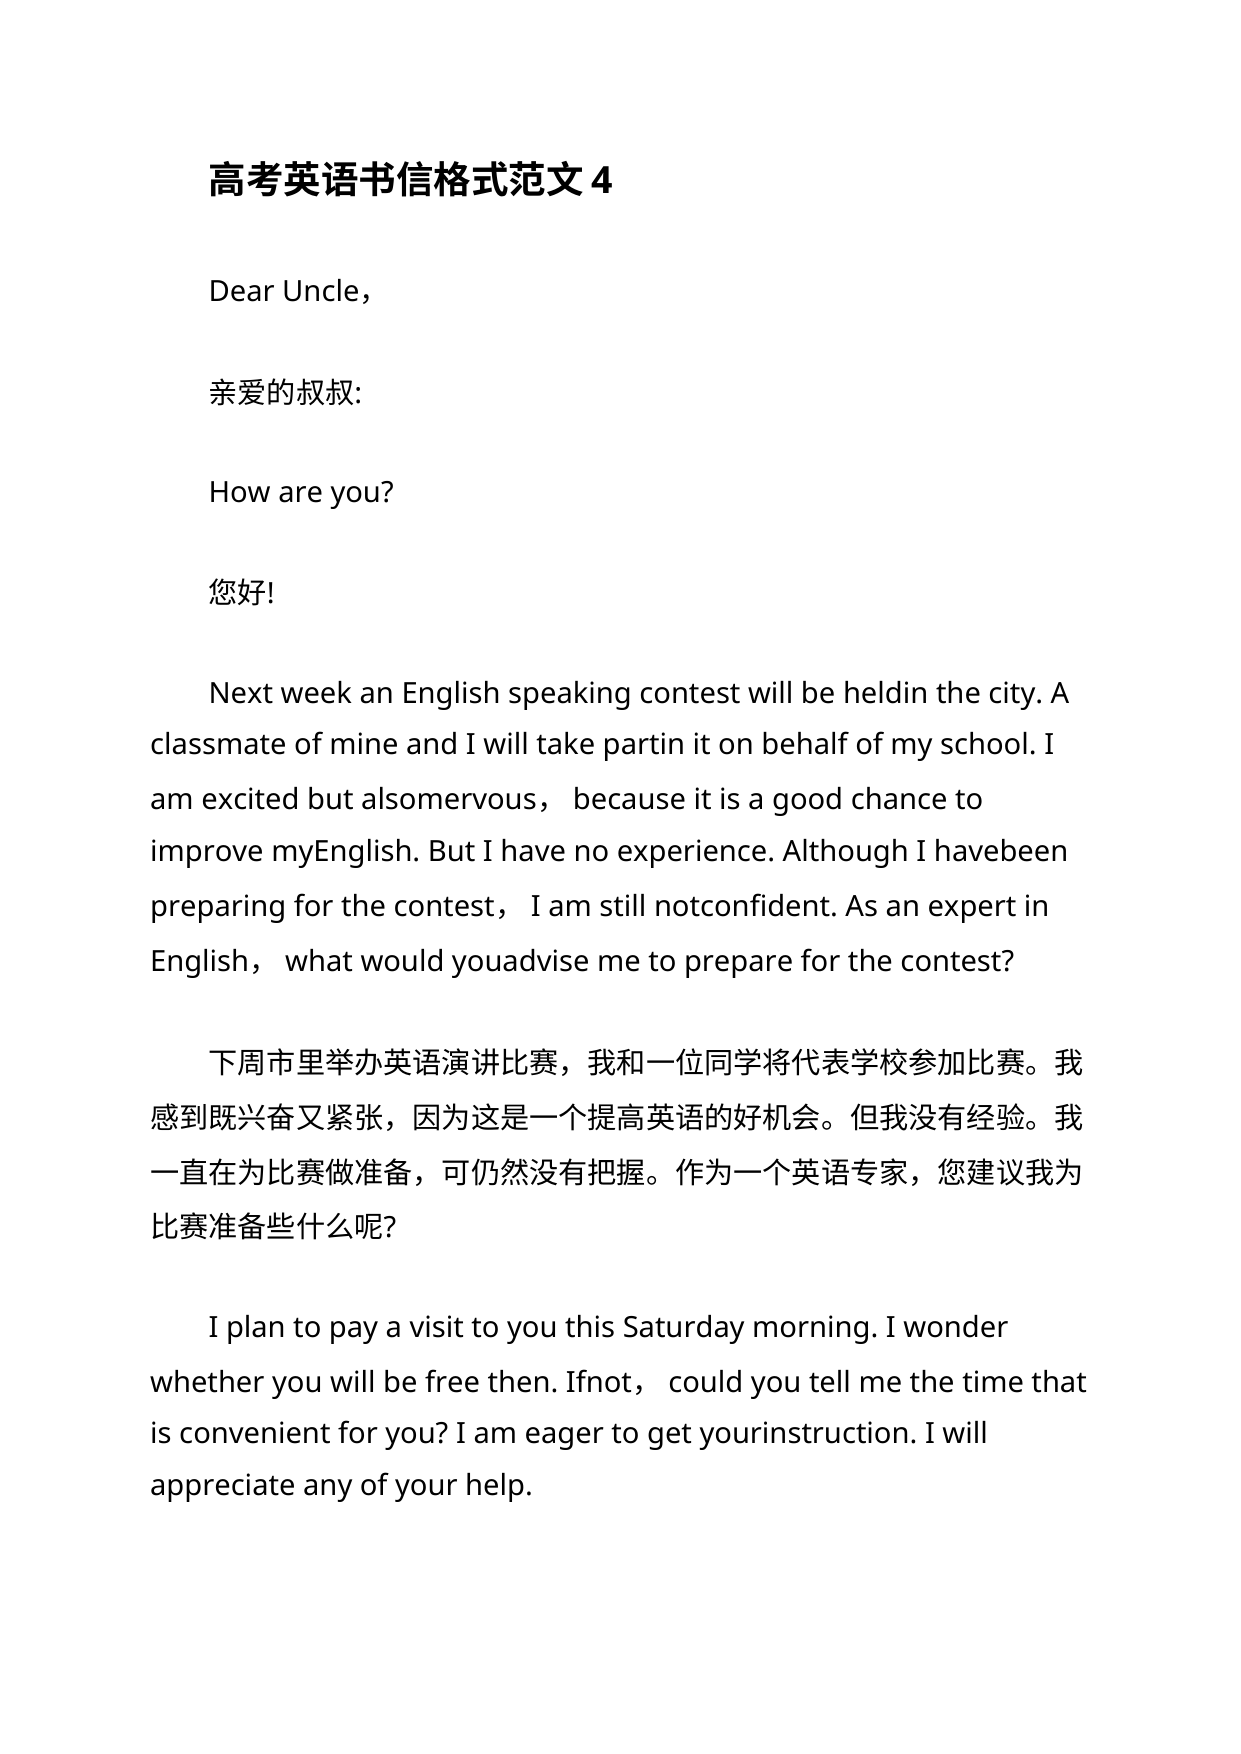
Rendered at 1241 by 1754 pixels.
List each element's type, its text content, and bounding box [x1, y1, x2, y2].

text How are you? [150, 472, 1090, 511]
text 下周市里举办英语演讲比赛，我和一位同学将代表学校参加比赛。我感到既兴奋又紧张，因为这是一个提高英语的好机会。但我没有经验。我一直在为比赛做准备，可仍然没有把握。作为一个英语专家，您建议我为比赛准备些什么呢? [150, 1039, 1090, 1246]
text 亲爱的叔叔: [150, 369, 1090, 412]
text Next week an English speaking contest will be heldin the city. A classmate of mine and I will take partin it on behalf of my school. I am excited but alsomervous， because it is a good chance to improve myEnglish. But I have no experience. Although I havebeen preparing for the contest， I am still notconfident. As an expert in English， what would youadvise me to prepare for the contest? [150, 672, 1090, 980]
text 高考英语书信格式范文4 [150, 150, 1090, 204]
text I plan to pay a visit to you this Saturday morning. I wonder whether you will be free then. Ifnot， could you tell me the time that is convenient for you? I am eager to get yourinstruction. I will appreciate any of your help. [150, 1306, 1090, 1504]
text Dear Uncle， [150, 268, 1090, 310]
text 您好! [150, 570, 1090, 612]
